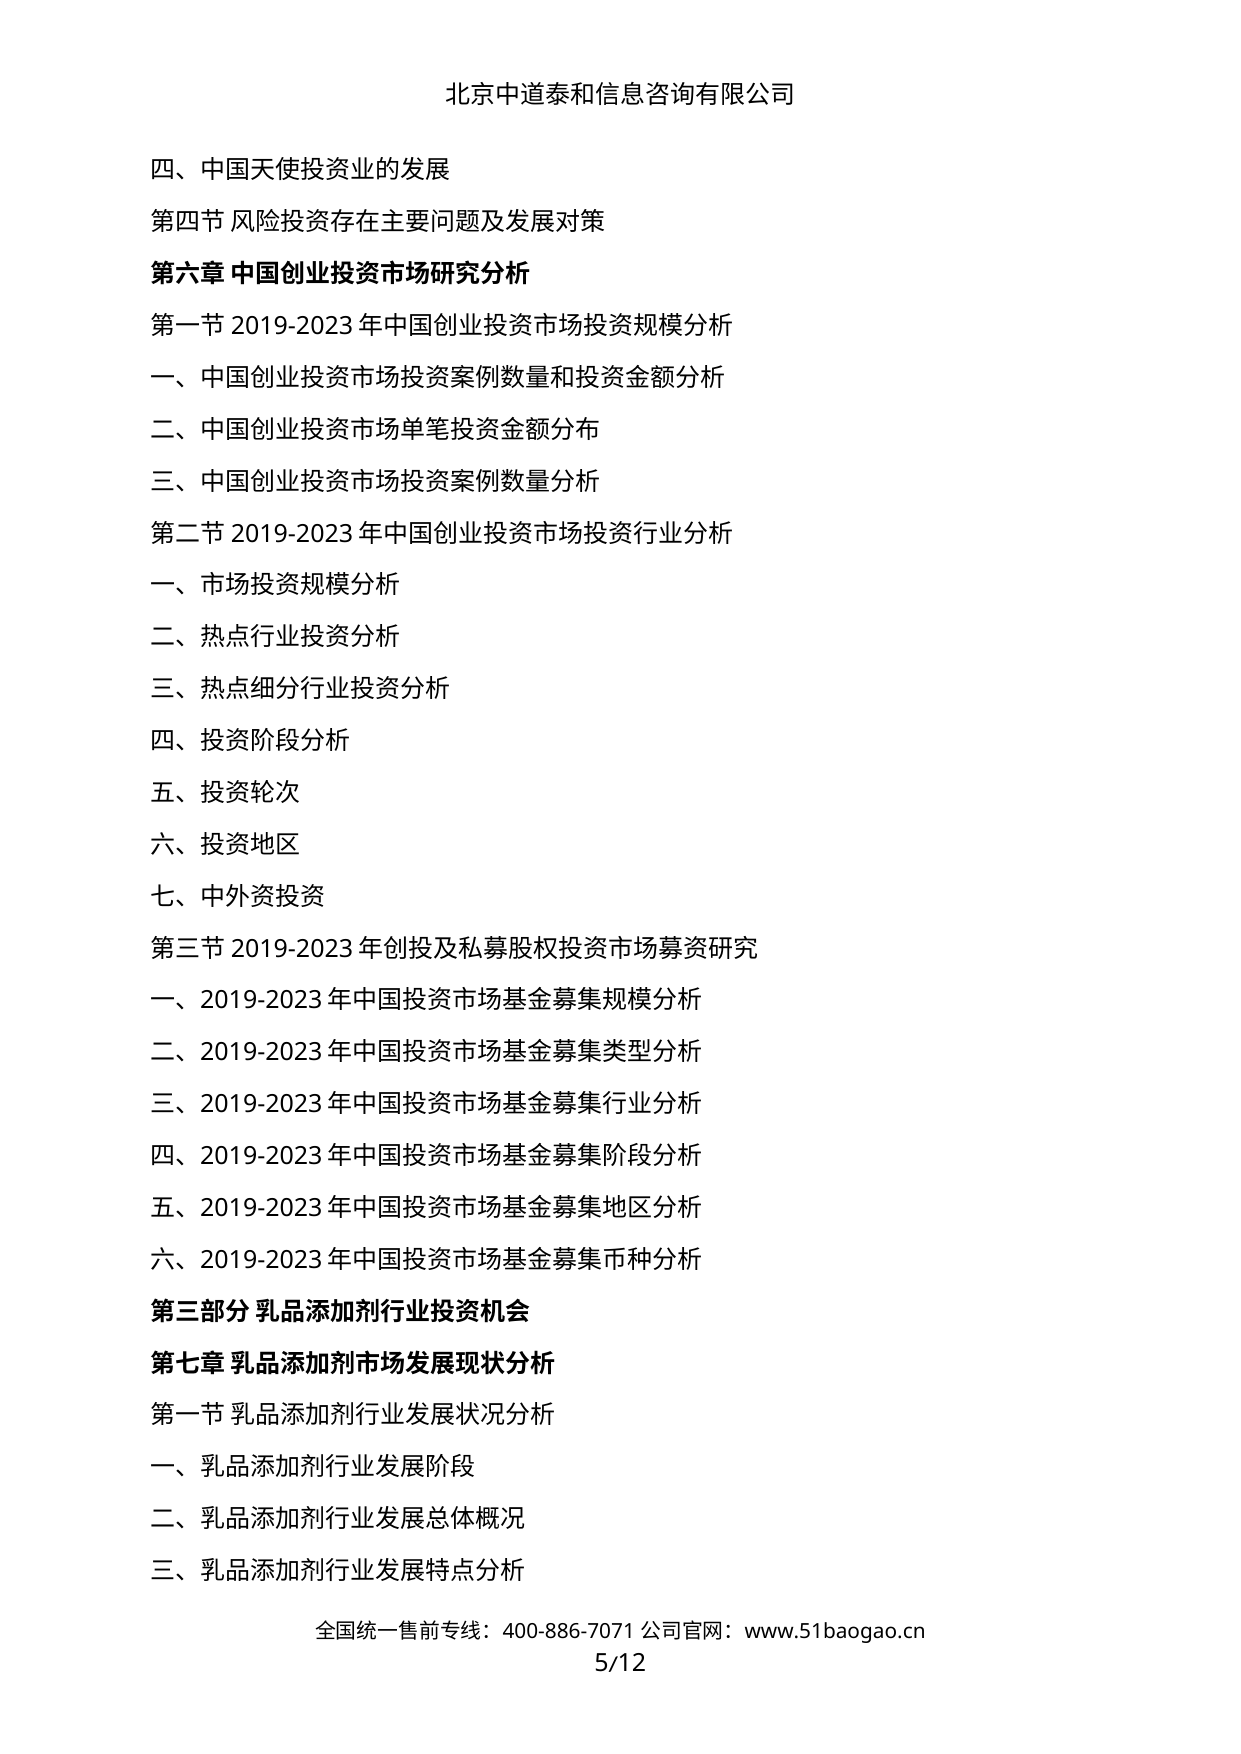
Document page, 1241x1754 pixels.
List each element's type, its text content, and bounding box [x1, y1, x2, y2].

text 二、中国创业投资市场单笔投资金额分布 [150, 409, 1090, 446]
text 一、市场投资规模分析 [150, 565, 1090, 601]
text 第一节 2019-2023年中国创业投资市场投资规模分析 [150, 306, 1090, 342]
text 三、乳品添加剂行业发展特点分析 [150, 1551, 1090, 1587]
text 四、投资阶段分析 [150, 721, 1090, 757]
text 第二节 2019-2023年中国创业投资市场投资行业分析 [150, 513, 1090, 549]
text 第三部分 乳品添加剂行业投资机会 [150, 1291, 1090, 1327]
text 三、中国创业投资市场投资案例数量分析 [150, 461, 1090, 497]
text 五、投资轮次 [150, 772, 1090, 809]
text 第六章 中国创业投资市场研究分析 [150, 254, 1090, 290]
text 四、2019-2023年中国投资市场基金募集阶段分析 [150, 1136, 1090, 1172]
text 七、中外资投资 [150, 876, 1090, 912]
text 二、乳品添加剂行业发展总体概况 [150, 1499, 1090, 1535]
text 六、2019-2023年中国投资市场基金募集币种分析 [150, 1239, 1090, 1276]
text 三、2019-2023年中国投资市场基金募集行业分析 [150, 1084, 1090, 1120]
text 五、2019-2023年中国投资市场基金募集地区分析 [150, 1187, 1090, 1224]
text 第一节 乳品添加剂行业发展状况分析 [150, 1395, 1090, 1431]
text 一、中国创业投资市场投资案例数量和投资金额分析 [150, 357, 1090, 394]
text 第三节 2019-2023年创投及私募股权投资市场募资研究 [150, 928, 1090, 964]
text 二、热点行业投资分析 [150, 617, 1090, 653]
text 一、乳品添加剂行业发展阶段 [150, 1447, 1090, 1483]
text 第七章 乳品添加剂市场发展现状分析 [150, 1343, 1090, 1379]
text 三、热点细分行业投资分析 [150, 669, 1090, 705]
text 一、2019-2023年中国投资市场基金募集规模分析 [150, 980, 1090, 1016]
text 二、2019-2023年中国投资市场基金募集类型分析 [150, 1032, 1090, 1068]
text 第四节 风险投资存在主要问题及发展对策 [150, 202, 1090, 238]
text 四、中国天使投资业的发展 [150, 150, 1090, 186]
text 六、投资地区 [150, 824, 1090, 861]
